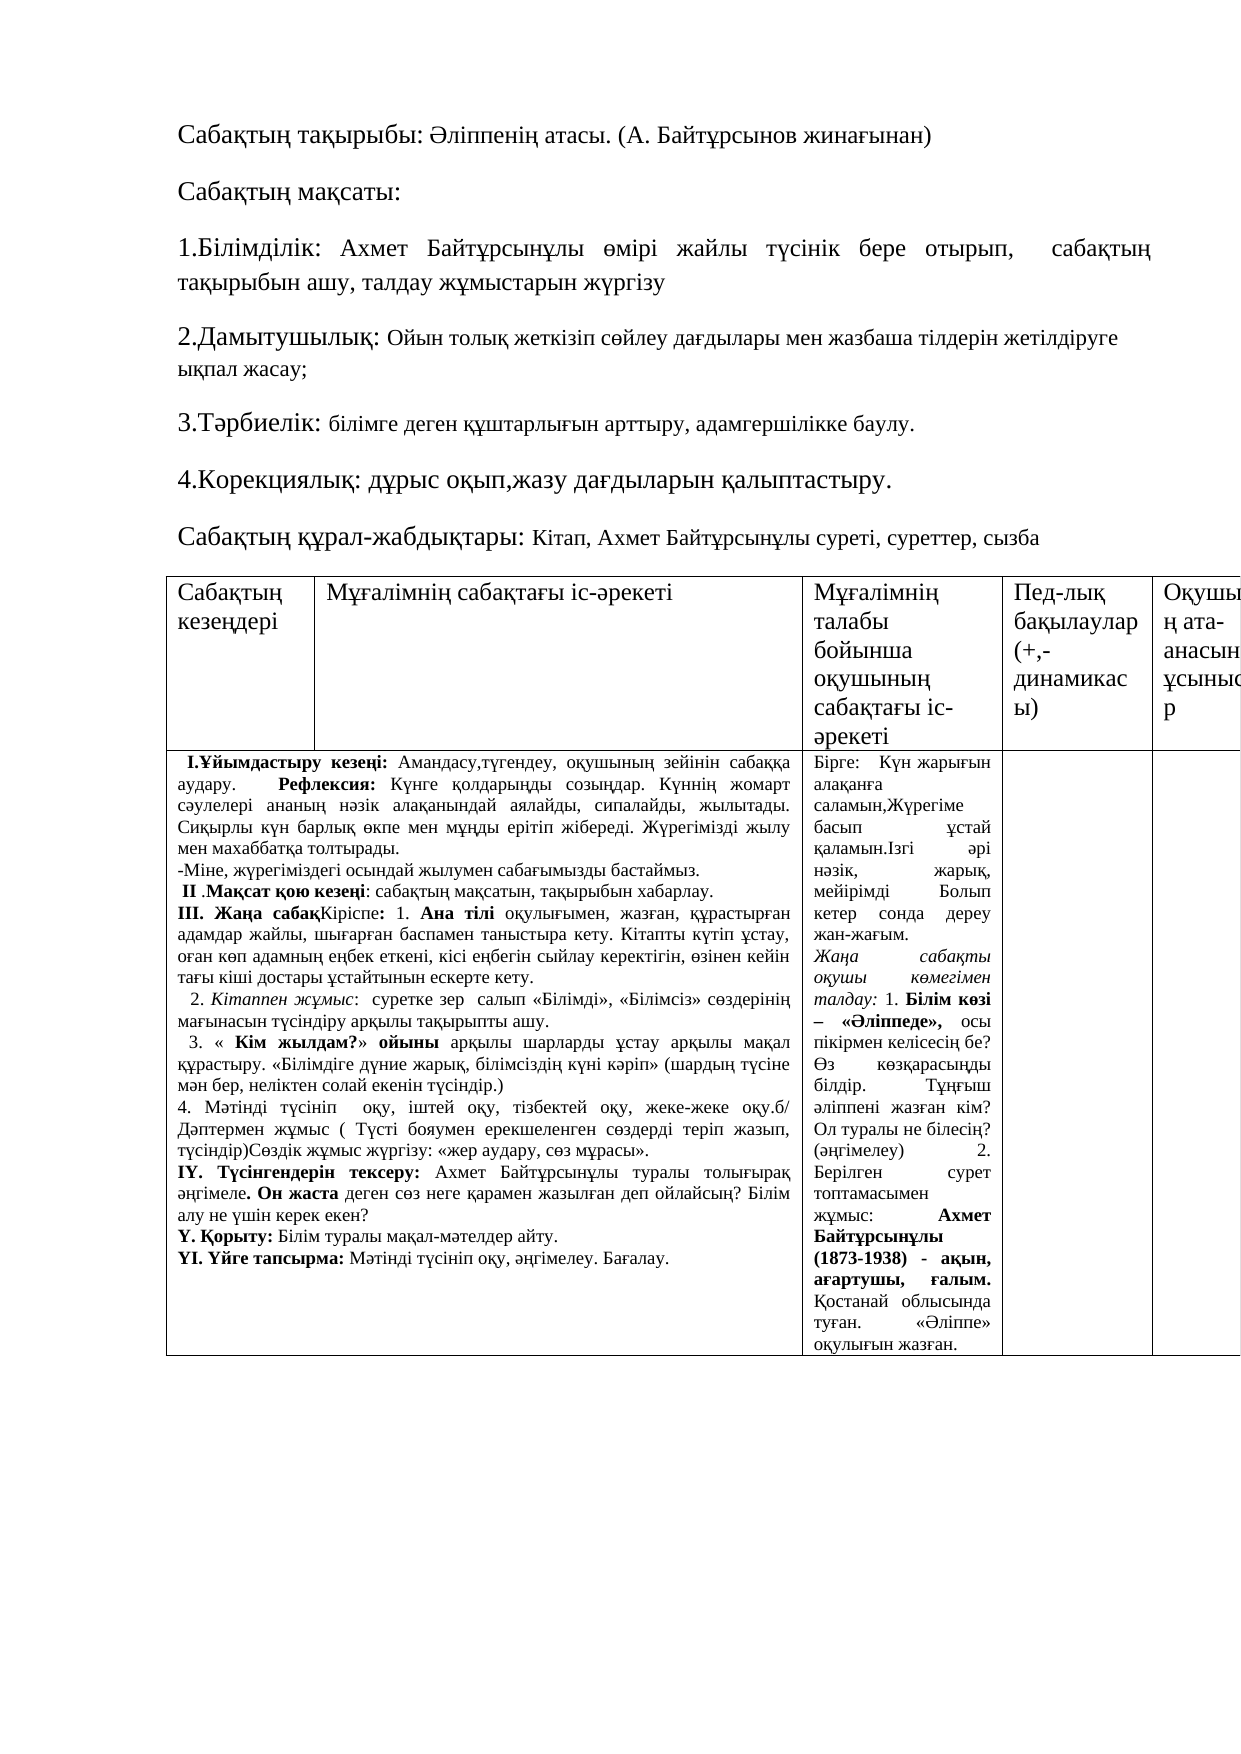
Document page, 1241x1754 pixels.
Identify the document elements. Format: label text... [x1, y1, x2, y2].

table_header Мұғалімнің талабы бойынша оқушының сабақтағы іс-әрекеті [803, 577, 1002, 750]
table_cell Бірге: Күн жарығын алақанға саламын,Жүрегіме басып ұстай қаламын.Ізгі әрі нәзік, жарық, мейірімді Болып кетер сонда дереу жан-жағым. Жаңа сабақты оқушы көмегімен талдау: 1. Білім көзі – «Әліппеде», осы пікірмен келісесің бе? Өз көзқарасыңды білдір. Тұңғыш әліппені жазған кім? Ол туралы не білесің? (әңгімелеу) 2. Берілген сурет топтамасымен жұмыс: Ахмет Байтұрсынұлы (1873-1938) - ақын, ағартушы, ғалым. Қостанай облысында туған. «Әліппе» оқулығын жазған. [803, 751, 1002, 1354]
table_header Сабақтың кезеңдері [167, 577, 314, 750]
table_cell І.Ұйымдастыру кезеңі: Амандасу,түгендеу, оқушының зейінін сабаққа аудару. Рефлексия: Күнге қолдарыңды созыңдар. Күннің жомарт сәулелері ананың нәзік алақанындай аялайды, сипалайды, жылытады. Сиқырлы күн барлық өкпе мен мұңды ерітіп жібереді. Жүрегімізді жылу мен махаббатқа толтырады. -Міне, жүрегіміздегі осындай жылумен сабағымызды бастаймыз. ІІ .Мақсат қою кезеңі: сабақтың мақсатын, тақырыбын хабарлау. ІІІ. Жаңа сабақКіріспе: 1. Ана тілі оқулығымен, жазған, құрастырған адамдар жайлы, шығарған баспамен таныстыра кету. Кітапты күтіп ұстау, оған көп адамның еңбек еткені, кісі еңбегін сыйлау керектігін, өзінен кейін тағы кіші достары ұстайтынын ескерте кету. 2. Кітаппен жұмыс: суретке зер салып «Білімді», «Білімсіз» сөздерінің мағынасын түсіндіру арқылы тақырыпты ашу. 3. « Кім жылдам?» ойыны арқылы шарларды ұстау арқылы мақал құрастыру. «Білімдіге дүние жарық, білімсіздің күні кәріп» (шардың түсіне мән бер, неліктен солай екенін түсіндір.) 4. Мәтінді түсініп оқу, іштей оқу, тізбектей оқу, жеке-жеке оқу.б/ Дәптермен жұмыс ( Түсті бояумен ерекшеленген сөздерді теріп жазып, түсіндір)Сөздік жұмыс жүргізу: «жер аудару, сөз мұрасы». ІҮ. Түсінгендерін тексеру: Ахмет Байтұрсынұлы туралы толығырақ әңгімеле. Он жаста деген сөз неге қарамен жазылған деп ойлайсың? Білім алу не үшін керек екен? Ү. Қорыту: Білім туралы мақал-мәтелдер айту. ҮІ. Үйге тапсырма: Мәтінді түсініп оқу, әңгімелеу. Бағалау. [167, 751, 802, 1354]
text 1.Білімділік: Ахмет Байтұрсынұлы өмірі жайлы түсінік бере отырып, сабақтың тақырыбын ашу, талдау жұмыстарын жүргізу [177, 231, 1152, 295]
table_cell [1153, 751, 1240, 1354]
table_cell [1003, 751, 1152, 1354]
table_header Пед-лық бақылаулар (+,- динамикасы) [1003, 577, 1152, 750]
text 3.Тәрбиелік: білімге деген құштарлығын арттыру, адамгершілікке баулу. [177, 407, 1152, 438]
text 2.Дамытушылық: Ойын толық жеткізіп сөйлеу дағдылары мен жазбаша тілдерін жетілдіруге ықпал жасау; [177, 321, 1152, 382]
text Сабақтың құрал-жабдықтары: Кітап, Ахмет Байтұрсынұлы суреті, суреттер, сызба [177, 520, 1152, 551]
table_header Оқушының ата-анасына ұсыныстар [1153, 577, 1240, 750]
text Сабақтың тақырыбы: Әліппенің атасы. (А. Байтұрсынов жинағынан) [177, 118, 1152, 149]
text Сабақтың мақсаты: [177, 175, 1152, 206]
text 4.Корекциялық: дұрыс оқып,жазу дағдыларын қалыптастыру. [177, 463, 1152, 494]
table_header Мұғалімнің сабақтағы іс-әрекеті [315, 577, 802, 750]
